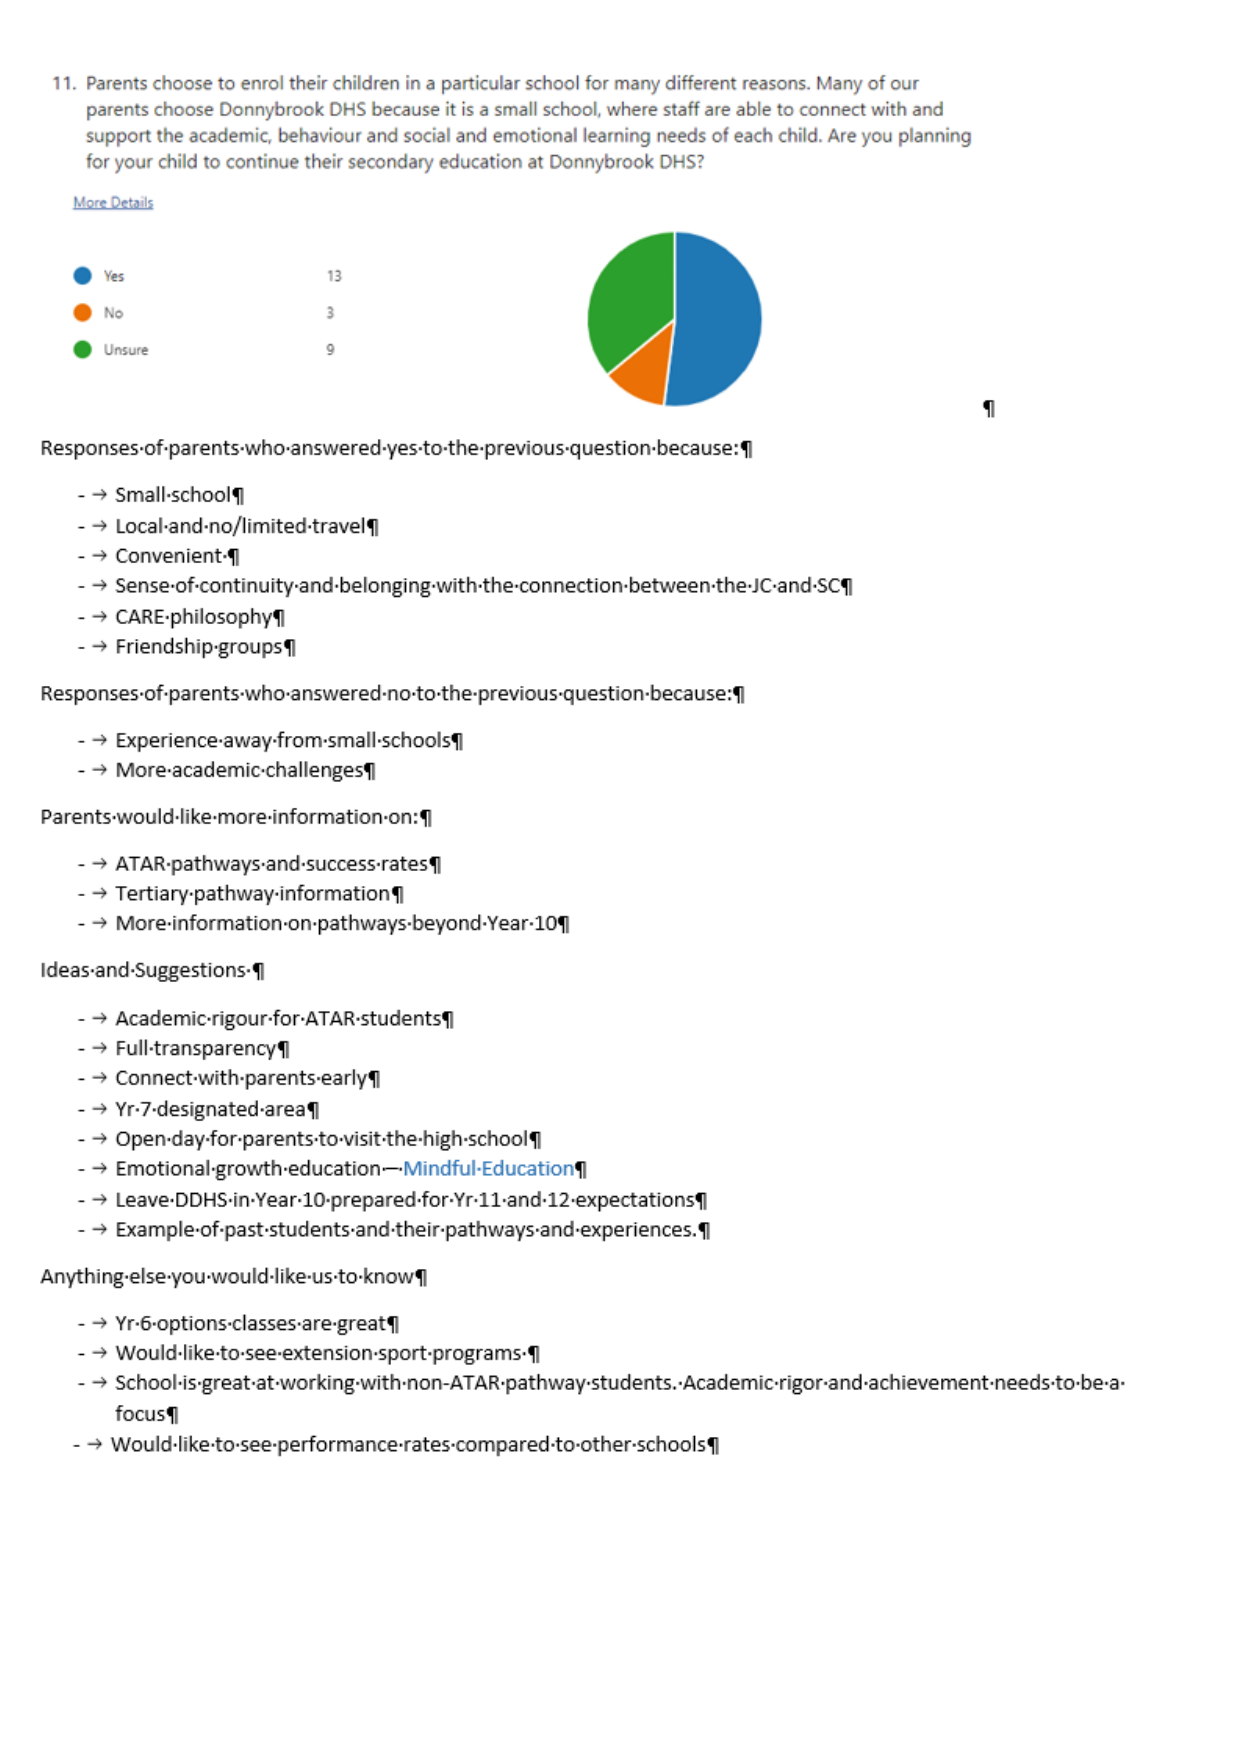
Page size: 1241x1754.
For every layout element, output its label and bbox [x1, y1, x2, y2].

picture [14, 41, 1159, 1458]
